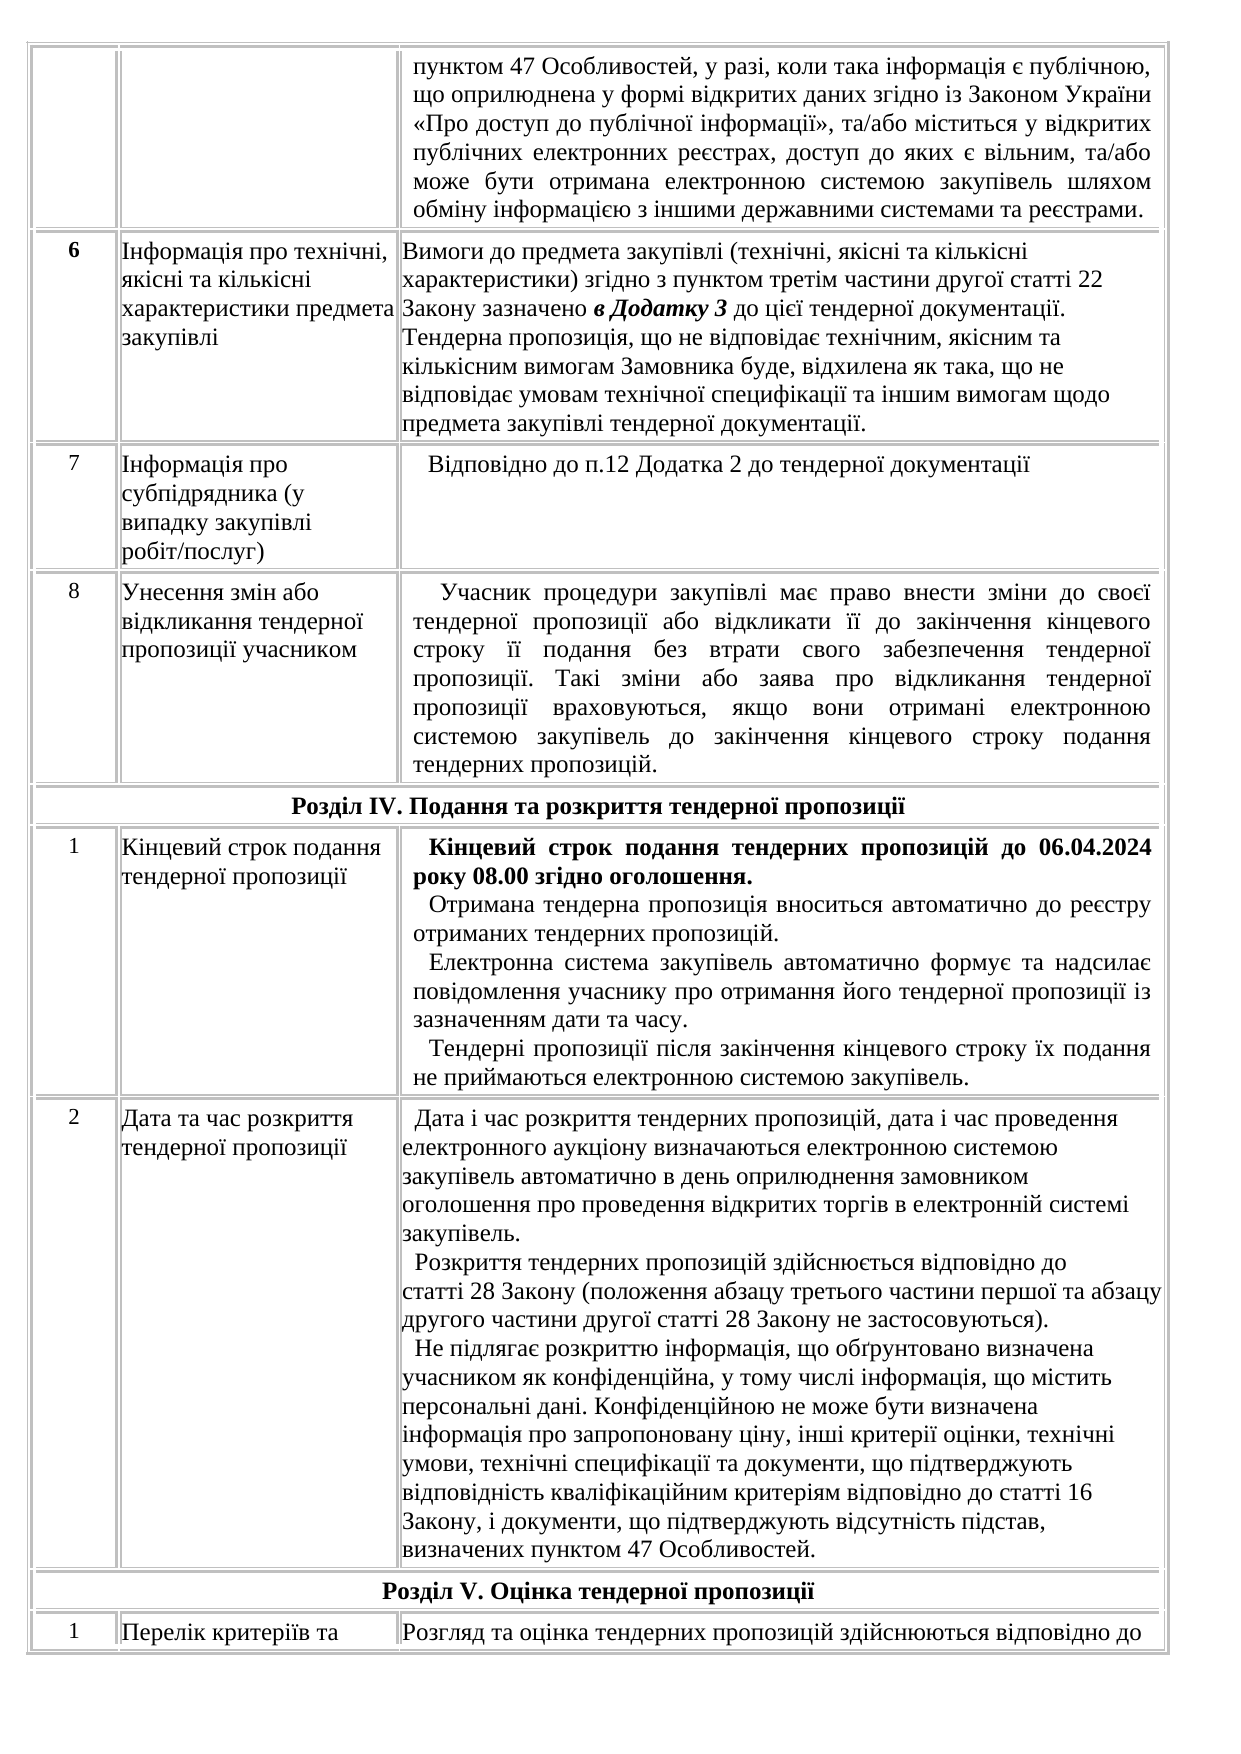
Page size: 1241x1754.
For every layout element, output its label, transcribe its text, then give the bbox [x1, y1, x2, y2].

table_cell Інформація про технічні, якісні та кількісні характеристики предмета закупівлі [122, 233, 396, 440]
table_cell Відповідно до п.12 Додатка 2 до тендерної документації [399, 440, 1167, 568]
table_cell 1 [30, 1608, 118, 1649]
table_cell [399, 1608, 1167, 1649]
table_cell 7 [30, 440, 118, 568]
table_cell Розділ V. Оцінка тендерної пропозиції [30, 1566, 1167, 1608]
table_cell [118, 43, 399, 226]
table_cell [399, 43, 1167, 226]
table_cell Кінцевий строк подання тендерної пропозиції [122, 829, 396, 1094]
table_cell Учасник процедури закупівлі має право внести зміни до своєї тендерної пропозиції або відкликати її до закінчення кінцевого строку її подання без втрати свого забезпечення тендерної пропозиції. Такі зміни або заява про відкликання тендерної пропозиції враховуються, якщо вони отримані електронною системою закупівель до закінчення кінцевого строку подання тендерних пропозицій. [399, 568, 1167, 781]
table_cell Розділ ІV. Подання та розкриття тендерної пропозиції [30, 781, 1167, 823]
table_cell 2 [30, 1094, 118, 1566]
table_cell Вимоги до предмета закупівлі (технічні, якісні та кількісні характеристики) згідно з пунктом третім частини другої статті 22 Закону зазначено в Додатку 3 до цієї тендерної документації. Тендерна пропозиція, що не відповідає технічним, якісним та кількісним вимогам Замовника буде, відхилена як така, що не відповідає умовам технічної специфікації та іншим вимогам щодо предмета закупівлі тендерної документації. [399, 226, 1167, 440]
table_cell Інформація про субпідрядника (у випадку закупівлі робіт/послуг) [122, 446, 396, 568]
table_cell Унесення змін або відкликання тендерної пропозиції учасником [122, 574, 396, 781]
table_cell Дата і час розкриття тендерних пропозицій, дата і час проведення електронного аукціону визначаються електронною системою закупівель автоматично в день оприлюднення замовником оголошення про проведення відкритих торгів в електронній системі закупівель. Розкриття тендерних пропозицій здійснюється відповідно до статті 28 Закону (положення абзацу третього частини першої та абзацу другого частини другої статті 28 Закону не застосовуються). Не підлягає розкриттю інформація, що обґрунтовано визначена учасником як конфіденційна, у тому числі інформація, що містить персональні дані. Конфіденційною не може бути визначена інформація про запропоновану ціну, інші критерії оцінки, технічні умови, технічні специфікації та документи, що підтверджують відповідність кваліфікаційним критеріям відповідно до статті 16 Закону, і документи, що підтверджують відсутність підстав, визначених пунктом 47 Особливостей. [399, 1094, 1167, 1566]
table_cell Кінцевий строк подання тендерних пропозицій до 06.04.2024 року 08.00 згідно оголошення. Отримана тендерна пропозиція вноситься автоматично до реєстру отриманих тендерних пропозицій. Електронна система закупівель автоматично формує та надсилає повідомлення учаснику про отримання його тендерної пропозиції із зазначенням дати та часу. Тендерні пропозиції після закінчення кінцевого строку їх подання не приймаються електронною системою закупівель. [399, 823, 1167, 1094]
table_cell 6 [30, 226, 118, 440]
table_cell 8 [30, 568, 118, 781]
table_cell Дата та час розкриття тендерної пропозиції [122, 1100, 396, 1566]
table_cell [118, 1609, 399, 1649]
table_cell 5 [33, 48, 118, 226]
table_cell 1 [30, 823, 118, 1094]
